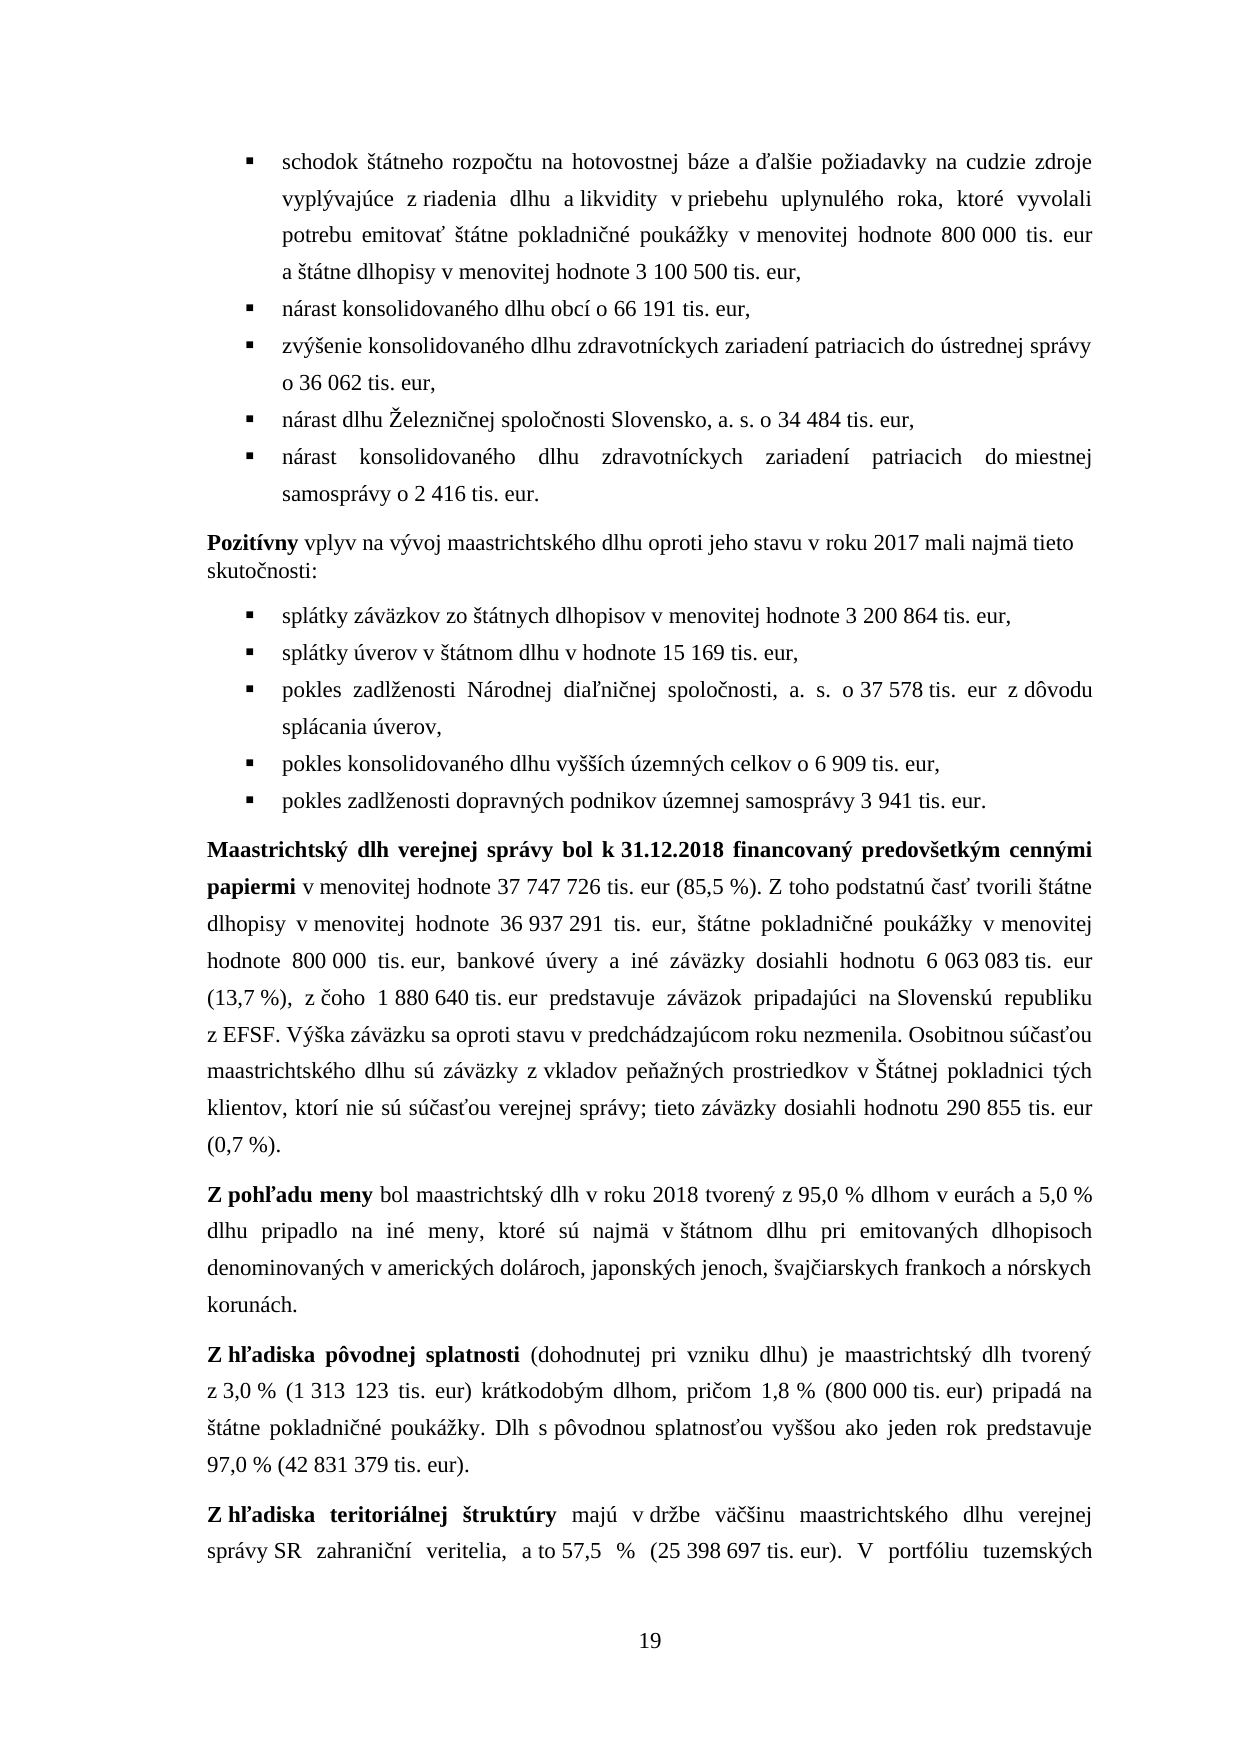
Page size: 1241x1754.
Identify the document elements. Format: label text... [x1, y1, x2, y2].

list splátky úverov v štátnom dlhu v hodnote 15 169 tis. eur, [244, 639, 1092, 666]
text Z pohľadu meny bol maastrichtský dlh v roku 2018 tvorený z 95,0 % dlhom v eurách a 5,0 % dlhu pripadlo na iné meny, ktoré sú najmä v štátnom dlhu pri emitovaných dlhopisoch denominovaných v amerických dolároch, japonských jenoch, švajčiarskych frankoch a nórskych korunách. [207, 1181, 1092, 1318]
list nárast konsolidovaného dlhu zdravotníckych zariadení patriacich do miestnej samosprávy o 2 416 tis. eur. [244, 443, 1092, 506]
list pokles zadlženosti dopravných podnikov územnej samosprávy 3 941 tis. eur. [244, 787, 1092, 813]
list nárast konsolidovaného dlhu obcí o 66 191 tis. eur, [244, 295, 1092, 322]
text Pozitívny vplyv na vývoj maastrichtského dlhu oproti jeho stavu v roku 2017 mali najmä tieto skutočnosti: [207, 529, 1092, 584]
list schodok štátneho rozpočtu na hotovostnej báze a ďalšie požiadavky na cudzie zdroje vyplývajúce z riadenia dlhu a likvidity v priebehu uplynulého roka, ktoré vyvolali potrebu emitovať štátne pokladničné poukážky v menovitej hodnote 800 000 tis. eur a štátne dlhopisy v menovitej hodnote 3 100 500 tis. eur, [244, 148, 1092, 285]
list pokles zadlženosti Národnej diaľničnej spoločnosti, a. s. o 37 578 tis. eur z dôvodu splácania úverov, [244, 676, 1092, 739]
list splátky záväzkov zo štátnych dlhopisov v menovitej hodnote 3 200 864 tis. eur, [244, 602, 1092, 629]
list zvýšenie konsolidovaného dlhu zdravotníckych zariadení patriacich do ústrednej správy o 36 062 tis. eur, [244, 332, 1092, 395]
list pokles konsolidovaného dlhu vyšších územných celkov o 6 909 tis. eur, [244, 750, 1092, 776]
text Maastrichtský dlh verejnej správy bol k 31.12.2018 financovaný predovšetkým cennými papiermi v menovitej hodnote 37 747 726 tis. eur (85,5 %). Z toho podstatnú časť tvorili štátne dlhopisy v menovitej hodnote 36 937 291 tis. eur, štátne pokladničné poukážky v menovitej hodnote 800 000 tis. eur, bankové úvery a iné záväzky dosiahli hodnotu 6 063 083 tis. eur (13,7 %), z čoho 1 880 640 tis. eur predstavuje záväzok pripadajúci na Slovenskú republiku z EFSF. Výška záväzku sa oproti stavu v predchádzajúcom roku nezmenila. Osobitnou súčasťou maastrichtského dlhu sú záväzky z vkladov peňažných prostriedkov v Štátnej pokladnici tých klientov, ktorí nie sú súčasťou verejnej správy; tieto záväzky dosiahli hodnotu 290 855 tis. eur (0,7 %). [207, 836, 1092, 1158]
list nárast dlhu Železničnej spoločnosti Slovensko, a. s. o 34 484 tis. eur, [244, 406, 1092, 432]
text Z hľadiska pôvodnej splatnosti (dohodnutej pri vzniku dlhu) je maastrichtský dlh tvorený z 3,0 % (1 313 123 tis. eur) krátkodobým dlhom, pričom 1,8 % (800 000 tis. eur) pripadá na štátne pokladničné poukážky. Dlh s pôvodnou splatnosťou vyššou ako jeden rok predstavuje 97,0 % (42 831 379 tis. eur). [207, 1341, 1092, 1478]
